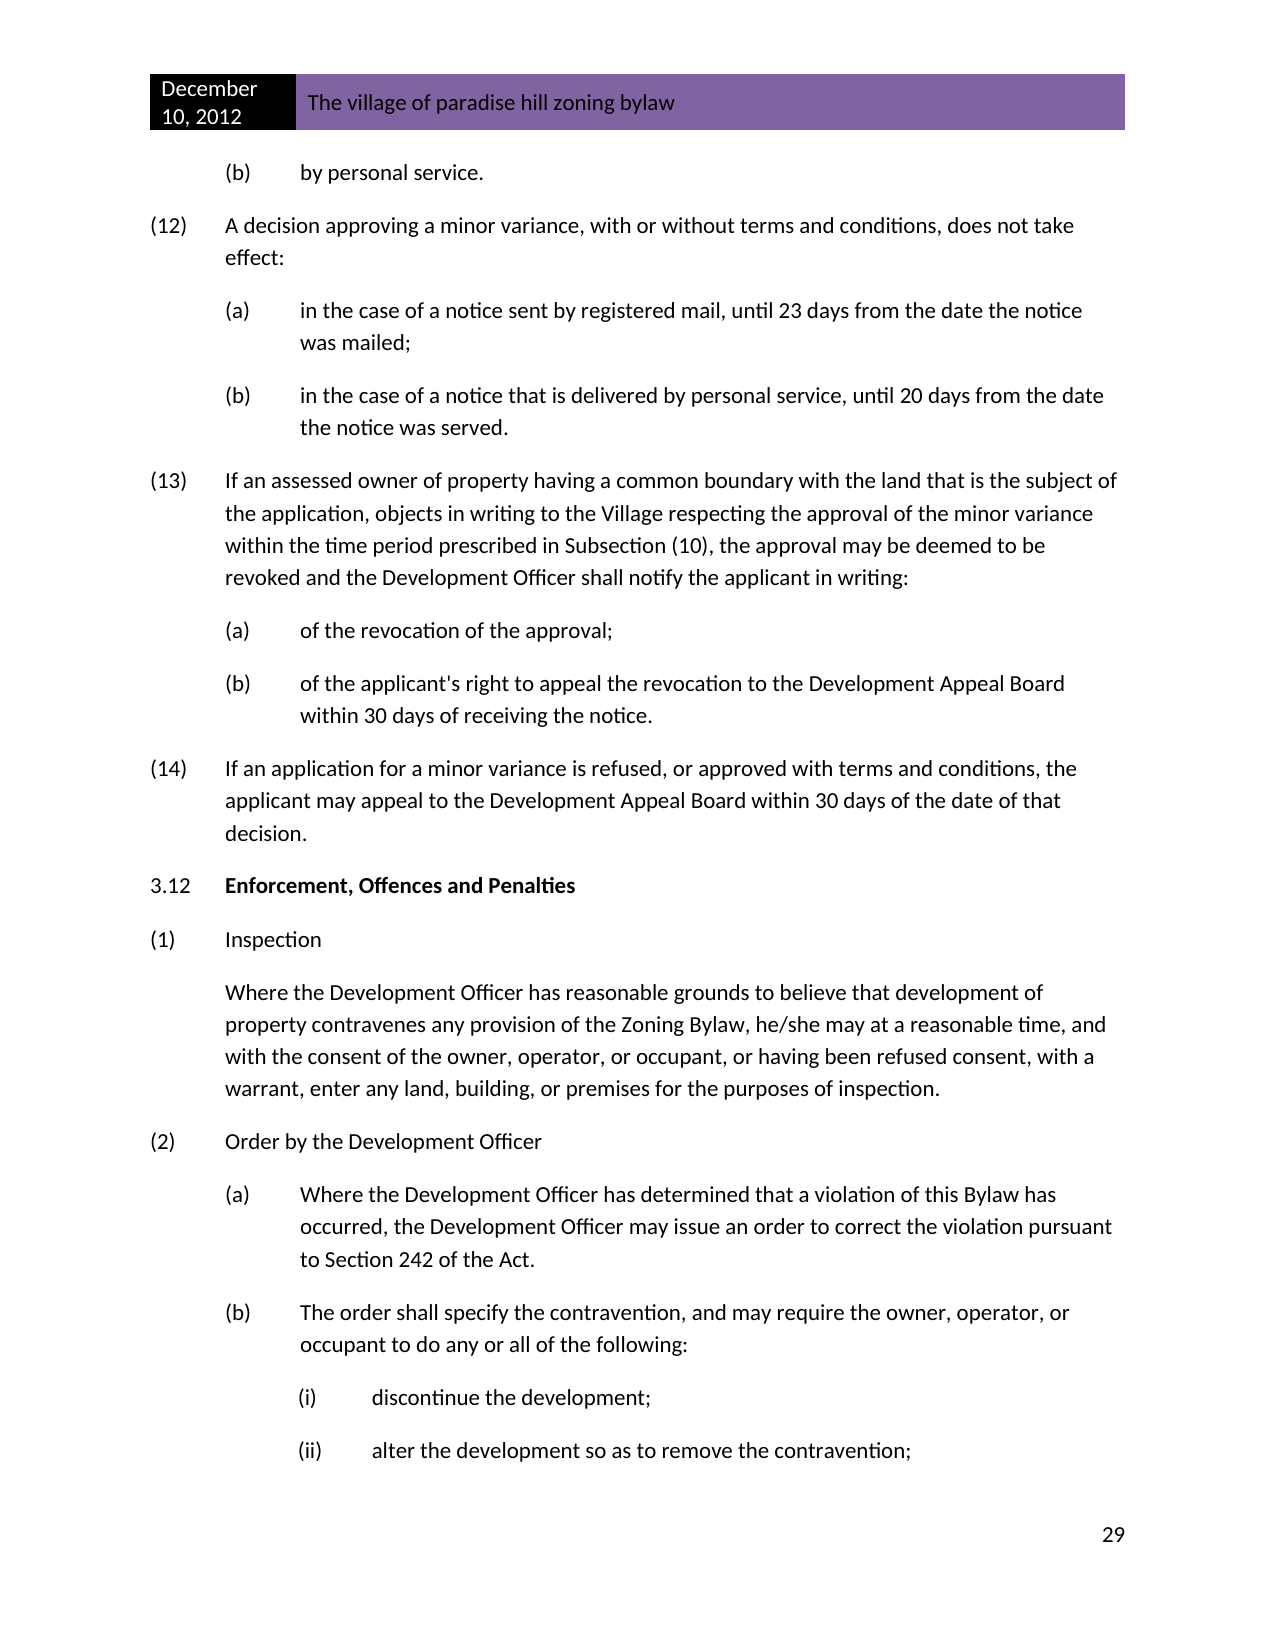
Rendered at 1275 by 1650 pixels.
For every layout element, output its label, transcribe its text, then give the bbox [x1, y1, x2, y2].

text (14) If an application for a minor variance is refused, or approved with terms and conditions, the applicant may appeal to the Development Appeal Board within 30 days of the date of that decision. [150, 754, 1125, 847]
text (b) of the applicant's right to appeal the revocation to the Development Appeal Board within 30 days of receiving the notice. [225, 669, 1125, 729]
text (b) by personal service. [225, 158, 1125, 186]
text (13) If an assessed owner of property having a common boundary with the land that is the subject of the application, objects in writing to the Village respecting the approval of the minor variance within the time period prescribed in Subsection (10), the approval may be deemed to be revoked and the Development Officer shall notify the applicant in writing: [150, 466, 1125, 591]
text (b) The order shall specify the contravention, and may require the owner, operator, or occupant to do any or all of the following: [225, 1298, 1125, 1358]
text (i) discontinue the development; [298, 1383, 1125, 1411]
text (a) of the revocation of the approval; [225, 616, 1125, 644]
text (b) in the case of a notice that is delivered by personal service, until 20 days from the date the notice was served. [225, 381, 1125, 441]
text (ii) alter the development so as to remove the contravention; [298, 1436, 1125, 1464]
text Where the Development Officer has reasonable grounds to believe that development of property contravenes any provision of the Zoning Bylaw, he/she may at a reasonable time, and with the consent of the owner, operator, or occupant, or having been refused consent, with a warrant, enter any land, building, or premises for the purposes of inspection. [225, 978, 1125, 1102]
text (12) A decision approving a minor variance, with or without terms and conditions, does not take effect: [150, 211, 1125, 271]
text (a) Where the Development Officer has determined that a violation of this Bylaw has occurred, the Development Officer may issue an order to correct the violation pursuant to Section 242 of the Act. [225, 1180, 1125, 1273]
text (a) in the case of a notice sent by registered mail, until 23 days from the date the notice was mailed; [225, 296, 1125, 356]
text (1) Inspection [150, 925, 1125, 953]
text 3.12 Enforcement, Offences and Penalties [150, 872, 1125, 900]
text (2) Order by the Development Officer [150, 1127, 1125, 1155]
